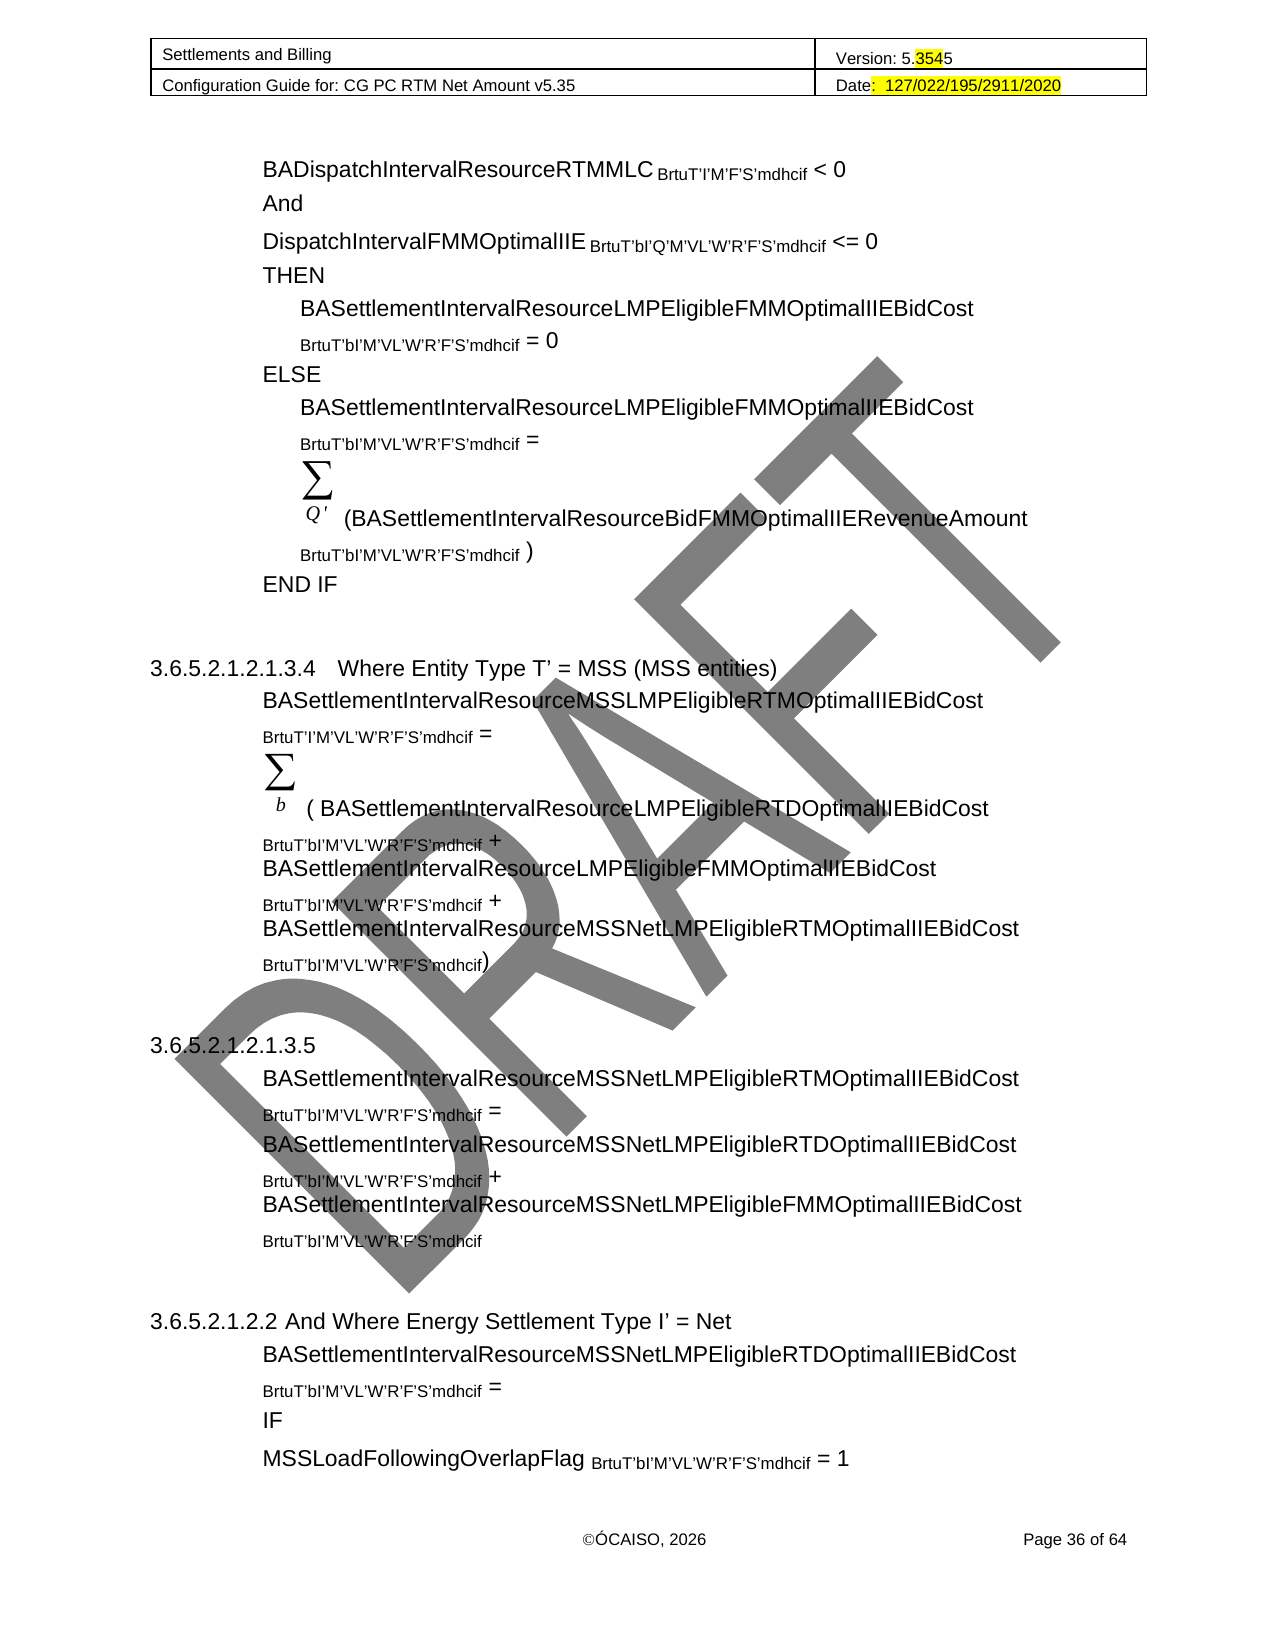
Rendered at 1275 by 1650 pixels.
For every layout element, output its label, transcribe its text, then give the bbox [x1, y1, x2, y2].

text BASettlementIntervalResourceMSSNetLMPEligibleRTDOptimalIIEBidCost BrtuT’bI’M’VL’W’R’F’S’mdhcif + BASettlementIntervalResourceMSSNetLMPEligibleFMMOptimalIIEBidCost BrtuT’bI’M’VL’W’R’F’S’mdhcif [262, 1131, 1137, 1251]
text BADispatchIntervalResourceRTMMLC BrtuT’I’M’F’S’mdhcif < 0 [262, 150, 1137, 183]
text END IF [262, 571, 1137, 597]
text BASettlementIntervalResourceMSSNetLMPEligibleRTMOptimalIIEBidCost BrtuT’bI’M’VL’W’R’F’S’mdhcif = [262, 1064, 1137, 1124]
text And [262, 190, 1137, 216]
text BASettlementIntervalResourceLMPEligibleFMMOptimalIIEBidCost BrtuT’bI’M’VL’W’R’F’S’mdhcif = [300, 393, 1137, 453]
text MSSLoadFollowingOverlapFlag BrtuT’bI’M’VL’W’R’F’S’mdhcif = 1 [262, 1439, 1137, 1473]
text ( BASettlementIntervalResourceLMPEligibleRTDOptimalIIEBidCost BrtuT’bI’M’VL’W’R’F’S’mdhcif + BASettlementIntervalResourceLMPEligibleFMMOptimalIIEBidCost BrtuT’bI’M’VL’W’R’F’S’mdhcif + BASettlementIntervalResourceMSSNetLMPEligibleRTMOptimalIIEBidCost BrtuT’bI’M’VL’W’R’F’S’mdhcif) [262, 753, 1137, 974]
text IF [262, 1407, 1137, 1433]
text BASettlementIntervalResourceLMPEligibleFMMOptimalIIEBidCost BrtuT’bI’M’VL’W’R’F’S’mdhcif = 0 [300, 295, 1137, 355]
text BASettlementIntervalResourceMSSNetLMPEligibleRTDOptimalIIEBidCost BrtuT’bI’M’VL’W’R’F’S’mdhcif = [262, 1341, 1137, 1401]
text DispatchIntervalFMMOptimalIIE BrtuT’bI’Q’M’VL’W’R’F’S’mdhcif <= 0 [262, 222, 1137, 256]
text (BASettlementIntervalResourceBidFMMOptimalIIERevenueAmount BrtuT’bI’M’VL’W’R’F’S’mdhcif ) [300, 460, 1137, 564]
text THEN [262, 262, 1137, 288]
subtitle Where Entity Type T’ = MSS (MSS entities) [150, 654, 1137, 681]
subtitle And Where Energy Settlement Type I’ = Net [150, 1308, 1137, 1334]
text ELSE [262, 361, 1137, 387]
text BASettlementIntervalResourceMSSLMPEligibleRTMOptimalIIEBidCost BrtuT’I’M’VL’W’R’F’S’mdhcif = [262, 687, 1137, 747]
